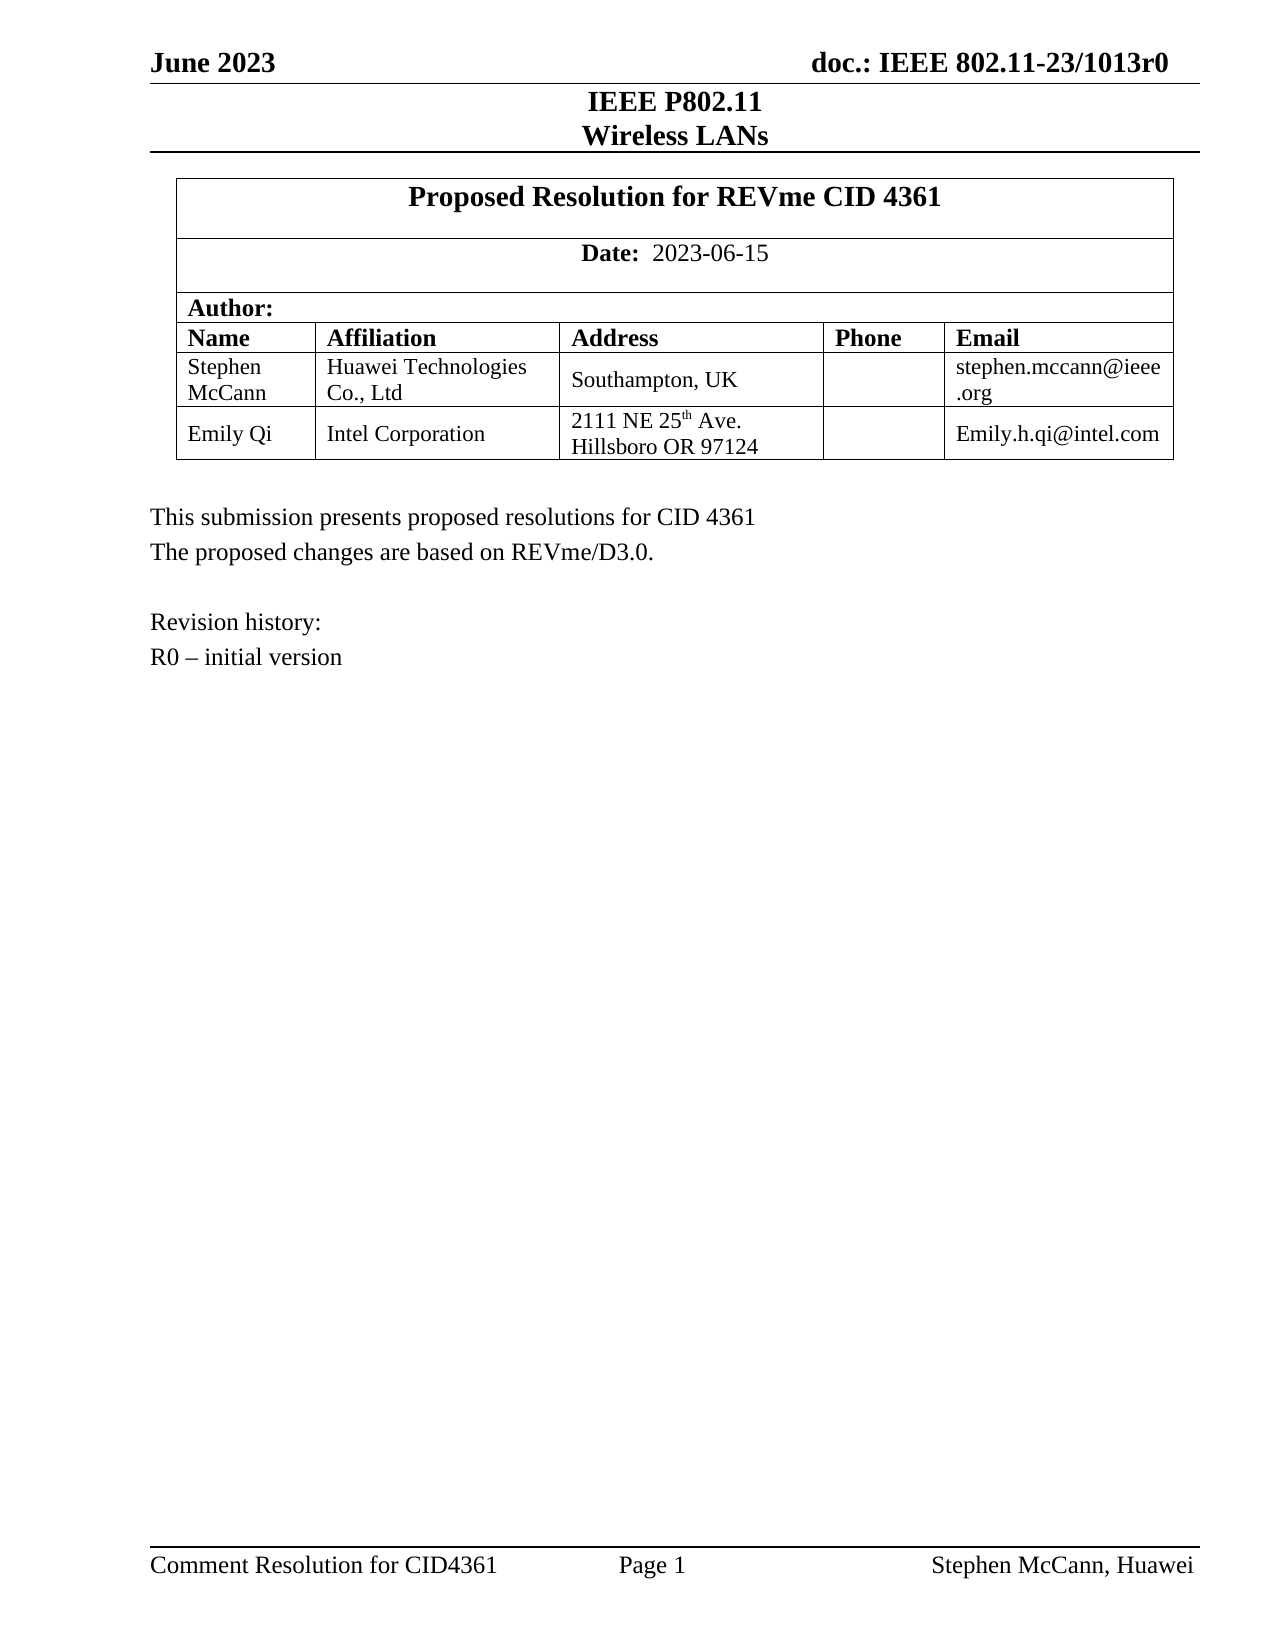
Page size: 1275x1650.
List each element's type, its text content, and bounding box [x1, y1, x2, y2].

table_cell [824, 353, 944, 406]
subtitle The proposed changes are based on REVme/D3.0. [150, 537, 1200, 565]
subtitle This submission presents proposed resolutions for CID 4361 [150, 502, 1200, 530]
subtitle R0 – initial version [150, 642, 1200, 670]
table_cell [824, 407, 944, 459]
table_cell Affiliation [316, 323, 559, 352]
table_cell Author: [177, 293, 1173, 322]
table_cell Address [560, 323, 823, 352]
table_cell Email [945, 323, 1173, 352]
table_cell stephen.mccann@ieee.org [945, 353, 1173, 406]
table_cell Name [177, 323, 315, 352]
subtitle Revision history: [150, 607, 1200, 635]
table_cell 2111 NE 25th Ave. Hillsboro OR 97124 [560, 407, 823, 459]
table_cell Huawei Technologies Co., Ltd [316, 353, 559, 406]
table_cell Emily.h.qi@intel.com [945, 407, 1173, 459]
table_cell Date: 2023-06-15 [177, 239, 1173, 292]
text IEEE P802.11 Wireless LANs [150, 84, 1200, 151]
table_header Proposed Resolution for REVme CID 4361 [177, 179, 1173, 237]
table_cell Phone [824, 323, 944, 352]
table_cell Intel Corporation [316, 407, 559, 459]
table_cell Southampton, UK [560, 353, 823, 406]
table_cell Emily Qi [177, 407, 315, 459]
table_cell Stephen McCann [177, 353, 315, 406]
